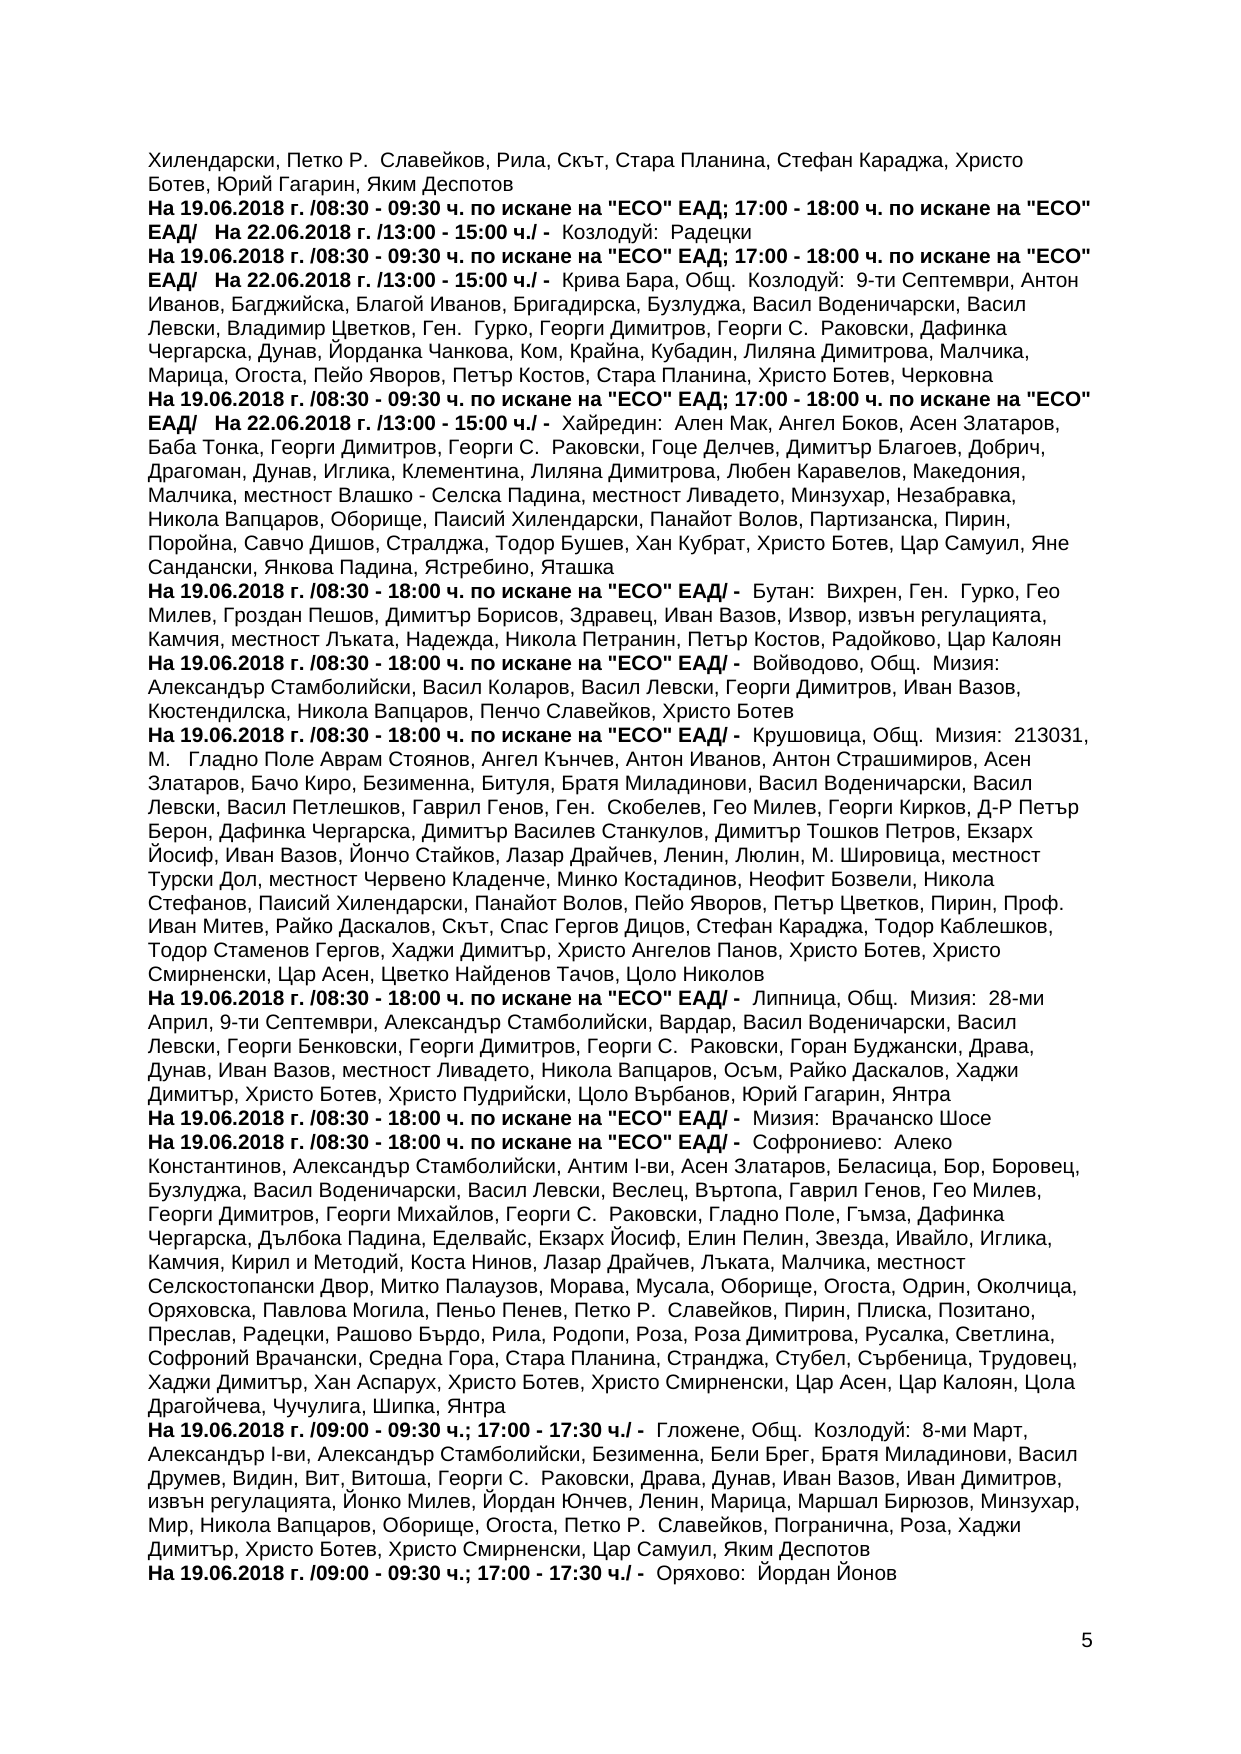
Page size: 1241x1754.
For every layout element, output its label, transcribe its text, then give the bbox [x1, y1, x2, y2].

text На 19.06.2018 г. /08:30 - 09:30 ч. по искане на "ЕСО" ЕАД; 17:00 - 18:00 ч. по искане на "ЕСО" ЕАД/ На 22.06.2018 г. /13:00 - 15:00 ч./ - Хайредин: Ален Мак, Ангел Боков, Асен Златаров, Баба Тонка, Георги Димитров, Георги С. Раковски, Гоце Делчев, Димитър Благоев, Добрич, Драгоман, Дунав, Иглика, Клементина, Лиляна Димитрова, Любен Каравелов, Македония, Малчика, местност Влашко - Селска Падина, местност Ливадето, Минзухар, Незабравка, Никола Вапцаров, Оборище, Паисий Хилендарски, Панайот Волов, Партизанска, Пирин, Поройна, Савчо Дишов, Стралджа, Тодор Бушев, Хан Кубрат, Христо Ботев, Цар Самуил, Яне Сандански, Янкова Падина, Ястребино, Яташка [148, 387, 1093, 579]
text На 19.06.2018 г. /09:00 - 09:30 ч.; 17:00 - 17:30 ч./ - Оряхово: Йордан Йонов [148, 1561, 1093, 1585]
text На 19.06.2018 г. /08:30 - 18:00 ч. по искане на "ЕСО" ЕАД/ - Липница, Общ. Мизия: 28-ми Април, 9-ти Септември, Александър Стамболийски, Вардар, Васил Воденичарски, Васил Левски, Георги Бенковски, Георги Димитров, Георги С. Раковски, Горан Буджански, Драва, Дунав, Иван Вазов, местност Ливадето, Никола Вапцаров, Осъм, Райко Даскалов, Хаджи Димитър, Христо Ботев, Христо Пудрийски, Цоло Върбанов, Юрий Гагарин, Янтра [148, 986, 1093, 1106]
text На 19.06.2018 г. /08:30 - 09:30 ч. по искане на "ЕСО" ЕАД; 17:00 - 18:00 ч. по искане на "ЕСО" ЕАД/ На 22.06.2018 г. /13:00 - 15:00 ч./ - Козлодуй: Радецки [148, 196, 1093, 243]
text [148, 148, 1093, 196]
text На 19.06.2018 г. /08:30 - 18:00 ч. по искане на "ЕСО" ЕАД/ - Мизия: Врачанско Шосе [148, 1106, 1093, 1130]
text На 19.06.2018 г. /08:30 - 18:00 ч. по искане на "ЕСО" ЕАД/ - Крушовица, Общ. Мизия: 213031, М. Гладно Поле Аврам Стоянов, Ангел Кънчев, Антон Иванов, Антон Страшимиров, Асен Златаров, Бачо Киро, Безименна, Битуля, Братя Миладинови, Васил Воденичарски, Васил Левски, Васил Петлешков, Гаврил Генов, Ген. Скобелев, Гео Милев, Георги Кирков, Д-Р Петър Берон, Дафинка Чергарска, Димитър Василев Станкулов, Димитър Тошков Петров, Екзарх Йосиф, Иван Вазов, Йончо Стайков, Лазар Драйчев, Ленин, Люлин, М. Шировица, местност Турски Дол, местност Червено Кладенче, Минко Костадинов, Неофит Бозвели, Никола Стефанов, Паисий Хилендарски, Панайот Волов, Пейо Яворов, Петър Цветков, Пирин, Проф. Иван Митев, Райко Даскалов, Скът, Спас Гергов Дицов, Стефан Караджа, Тодор Каблешков, Тодор Стаменов Гергов, Хаджи Димитър, Христо Ангелов Панов, Христо Ботев, Христо Смирненски, Цар Асен, Цветко Найденов Тачов, Цоло Николов [148, 723, 1093, 986]
text На 19.06.2018 г. /08:30 - 18:00 ч. по искане на "ЕСО" ЕАД/ - Бутан: Вихрен, Ген. Гурко, Гео Милев, Гроздан Пешов, Димитър Борисов, Здравец, Иван Вазов, Извор, извън регулацията, Камчия, местност Лъката, Надежда, Никола Петранин, Петър Костов, Радойково, Цар Калоян [148, 579, 1093, 651]
text На 19.06.2018 г. /09:00 - 09:30 ч.; 17:00 - 17:30 ч./ - Гложене, Общ. Козлодуй: 8-ми Март, Александър I-ви, Александър Стамболийски, Безименна, Бели Брег, Братя Миладинови, Васил Друмев, Видин, Вит, Витоша, Георги С. Раковски, Драва, Дунав, Иван Вазов, Иван Димитров, извън регулацията, Йонко Милев, Йордан Юнчев, Ленин, Марица, Маршал Бирюзов, Минзухар, Мир, Никола Вапцаров, Оборище, Огоста, Петко Р. Славейков, Погранична, Роза, Хаджи Димитър, Христо Ботев, Христо Смирненски, Цар Самуил, Яким Деспотов [148, 1417, 1093, 1561]
text На 19.06.2018 г. /08:30 - 18:00 ч. по искане на "ЕСО" ЕАД/ - Войводово, Общ. Мизия: Александър Стамболийски, Васил Коларов, Васил Левски, Георги Димитров, Иван Вазов, Кюстендилска, Никола Вапцаров, Пенчо Славейков, Христо Ботев [148, 651, 1093, 723]
text На 19.06.2018 г. /08:30 - 18:00 ч. по искане на "ЕСО" ЕАД/ - Софрониево: Алеко Константинов, Александър Стамболийски, Антим I-ви, Асен Златаров, Беласица, Бор, Боровец, Бузлуджа, Васил Воденичарски, Васил Левски, Веслец, Въртопа, Гаврил Генов, Гео Милев, Георги Димитров, Георги Михайлов, Георги С. Раковски, Гладно Поле, Гъмза, Дафинка Чергарска, Дълбока Падина, Еделвайс, Екзарх Йосиф, Елин Пелин, Звезда, Ивайло, Иглика, Камчия, Кирил и Методий, Коста Нинов, Лазар Драйчев, Лъката, Малчика, местност Селскостопански Двор, Митко Палаузов, Морава, Мусала, Оборище, Огоста, Одрин, Околчица, Оряховска, Павлова Могила, Пеньо Пенев, Петко Р. Славейков, Пирин, Плиска, Позитано, Преслав, Радецки, Рашово Бърдо, Рила, Родопи, Роза, Роза Димитрова, Русалка, Светлина, Софроний Врачански, Средна Гора, Стара Планина, Странджа, Стубел, Сърбеница, Трудовец, Хаджи Димитър, Хан Аспарух, Христо Ботев, Христо Смирненски, Цар Асен, Цар Калоян, Цола Драгойчева, Чучулига, Шипка, Янтра [148, 1130, 1093, 1417]
text На 19.06.2018 г. /08:30 - 09:30 ч. по искане на "ЕСО" ЕАД; 17:00 - 18:00 ч. по искане на "ЕСО" ЕАД/ На 22.06.2018 г. /13:00 - 15:00 ч./ - Крива Бара, Общ. Козлодуй: 9-ти Септември, Антон Иванов, Багджийска, Благой Иванов, Бригадирска, Бузлуджа, Васил Воденичарски, Васил Левски, Владимир Цветков, Ген. Гурко, Георги Димитров, Георги С. Раковски, Дафинка Чергарска, Дунав, Йорданка Чанкова, Ком, Крайна, Кубадин, Лиляна Димитрова, Малчика, Марица, Огоста, Пейо Яворов, Петър Костов, Стара Планина, Христо Ботев, Черковна [148, 243, 1093, 387]
